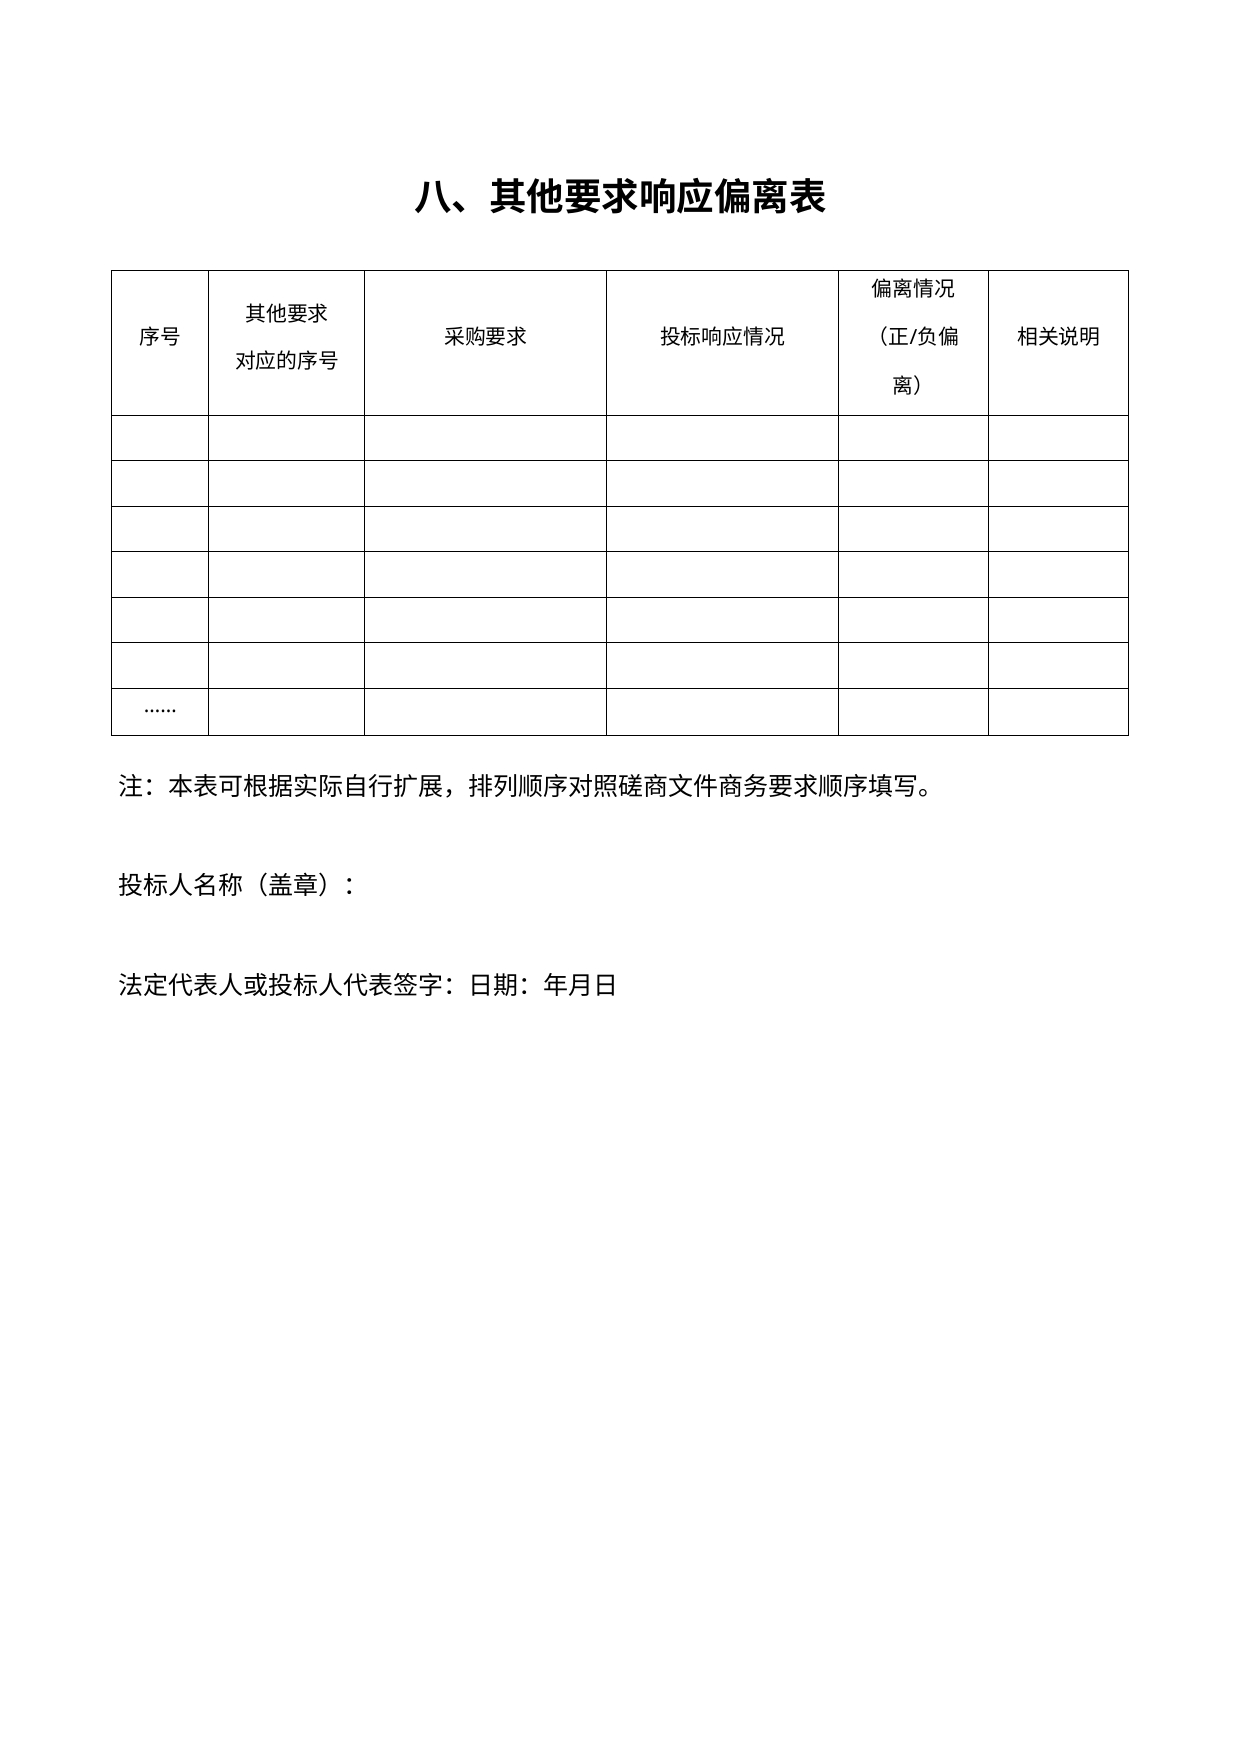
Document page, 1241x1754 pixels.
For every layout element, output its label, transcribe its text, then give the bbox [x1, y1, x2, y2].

table_cell [365, 461, 606, 506]
table_cell [365, 507, 606, 551]
table_header 相关说明 [989, 271, 1128, 414]
table_cell [839, 552, 988, 597]
table_cell [839, 461, 988, 506]
text 法定代表人或投标人代表签字：日期：年月日 [118, 951, 1122, 1016]
table_cell [607, 416, 838, 460]
table_cell [209, 552, 364, 597]
table_cell [209, 689, 364, 735]
text 八、其他要求响应偏离表 [118, 162, 1122, 227]
table_cell [607, 643, 838, 688]
table_cell [839, 598, 988, 642]
table_cell [839, 416, 988, 460]
table_cell …… [112, 689, 208, 735]
table_cell [112, 461, 208, 506]
table_header 投标响应情况 [607, 271, 838, 414]
table_cell [209, 461, 364, 506]
table_cell [607, 598, 838, 642]
table_cell [112, 507, 208, 551]
table_cell [209, 507, 364, 551]
table_cell [365, 689, 606, 735]
table_cell [112, 416, 208, 460]
table_cell [989, 416, 1128, 460]
table_cell [209, 416, 364, 460]
table_cell [112, 643, 208, 688]
table_cell [365, 416, 606, 460]
text 注：本表可根据实际自行扩展，排列顺序对照磋商文件商务要求顺序填写。 [118, 752, 1122, 817]
table_cell [112, 598, 208, 642]
table_cell [989, 643, 1128, 688]
table_cell [209, 643, 364, 688]
table_cell [365, 552, 606, 597]
table_cell [112, 552, 208, 597]
table_cell [839, 507, 988, 551]
table_cell [209, 598, 364, 642]
text 投标人名称（盖章）： [118, 851, 1122, 916]
table_cell [607, 689, 838, 735]
table_cell [607, 552, 838, 597]
table_cell [839, 689, 988, 735]
table_header 序号 [112, 271, 208, 414]
table_cell [839, 643, 988, 688]
table_cell [607, 461, 838, 506]
table_cell [989, 461, 1128, 506]
table_cell [989, 598, 1128, 642]
table_cell [989, 507, 1128, 551]
table_cell [365, 643, 606, 688]
table_cell [365, 598, 606, 642]
table_header 采购要求 [365, 271, 606, 414]
table_cell [989, 552, 1128, 597]
table_header 其他要求 对应的序号 [209, 271, 364, 414]
table_cell [607, 507, 838, 551]
table_header 偏离情况 （正/负偏离） [839, 271, 988, 414]
table_cell [989, 689, 1128, 735]
